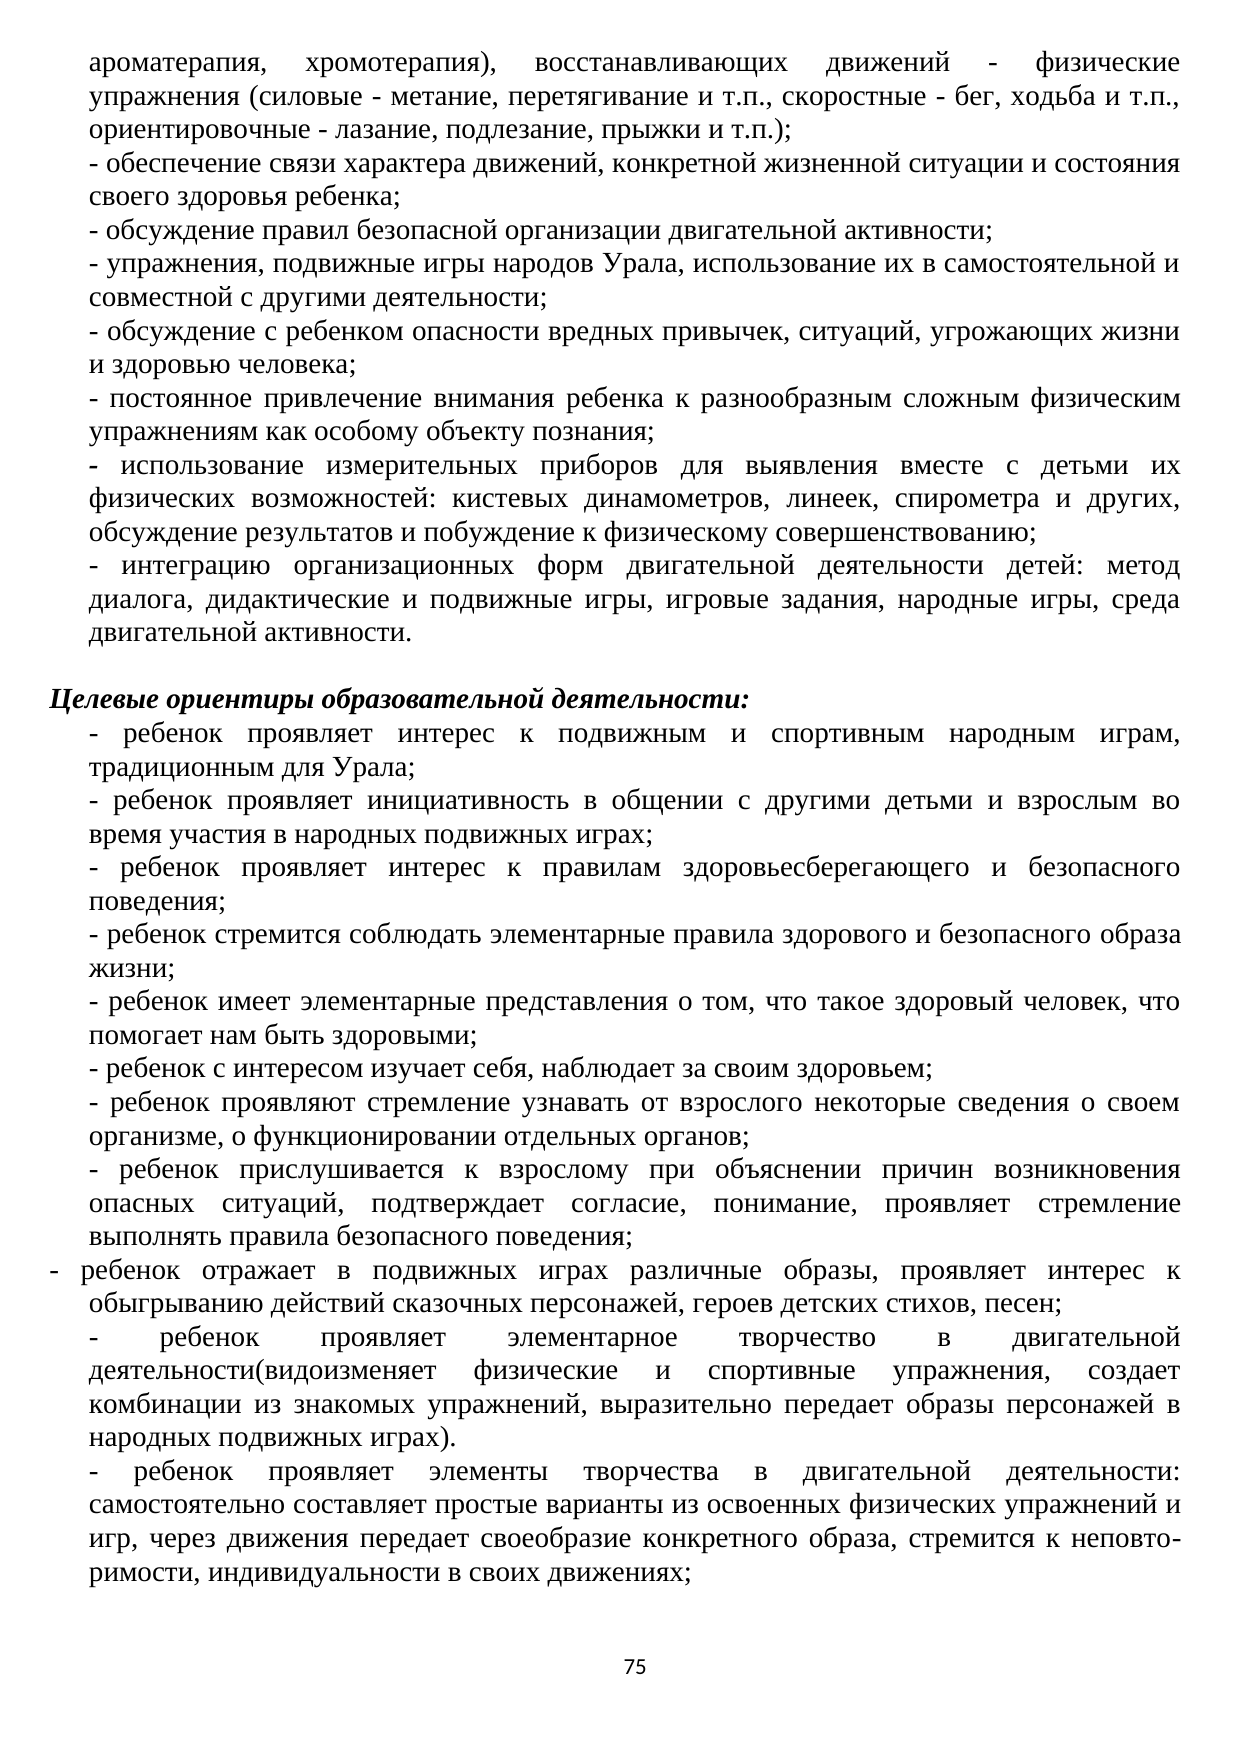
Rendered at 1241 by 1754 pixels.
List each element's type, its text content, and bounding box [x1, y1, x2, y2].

text - ребенок проявляет элементарное творчество в двигательной деятельности(видоизменяет физические и спортивные упражнения, создает комбинации из знакомых упражнений, выразительно передает образы персонажей в народных подвижных играх). [89, 1319, 1181, 1453]
text - обсуждение с ребенком опасности вредных привычек, ситуаций, угрожающих жизни и здоровью человека; [89, 313, 1181, 380]
text - ребенок проявляет интерес к подвижным и спортивным народным играм, традиционным для Урала; [89, 715, 1181, 782]
text - ребенок прислушивается к взрослому при объяснении причин возникновения опасных ситуаций, подтверждает согласие, понимание, проявляет стремление выполнять правила безопасного поведения; [89, 1151, 1181, 1252]
text - обсуждение правил безопасной организации двигательной активности; [89, 212, 1181, 246]
text - ребенок стремится соблюдать элементарные правила здорового и безопасного образа жизни; [89, 916, 1181, 983]
text - ребенок проявляют стремление узнавать от взрослого некоторые сведения о своем организме, о функционировании отдельных органов; [89, 1084, 1181, 1151]
text Целевые ориентиры образовательной деятельности: [49, 682, 1181, 715]
text - использование измерительных приборов для выявления вместе с детьми их физических возможностей: кистевых динамометров, линеек, спирометра и других, обсуждение результатов и побуждение к физическому совершенствованию; [89, 447, 1181, 547]
text - упражнения, подвижные игры народов Урала, использование их в самостоятельной и совместной с другими деятельности; [89, 246, 1181, 313]
text - обеспечение связи характера движений, конкретной жизненной ситуации и состояния своего здоровья ребенка; [89, 145, 1181, 212]
text - ребенок отражает в подвижных играх различные образы, проявляет интерес к обыгрыванию действий сказочных персонажей, героев детских стихов, песен; [49, 1252, 1181, 1319]
text - ребенок проявляет интерес к правилам здоровьесберегающего и безопасного поведения; [89, 849, 1181, 916]
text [89, 44, 1181, 145]
text - постоянное привлечение внимания ребенка к разнообразным сложным физическим упражнениям как особому объекту познания; [89, 380, 1181, 447]
text - интеграцию организационных форм двигательной деятельности детей: метод диалога, дидактические и подвижные игры, игровые задания, народные игры, среда двигательной активности. [89, 547, 1181, 648]
text - ребенок имеет элементарные представления о том, что такое здоровый человек, что помогает нам быть здоровыми; [89, 983, 1181, 1051]
text - ребенок проявляет элементы творчества в двигательной деятельности: самостоятельно составляет простые варианты из освоенных физических упражнений и игр, через движения передает своеобразие конкретного образа, стремится к неповторимости, индивидуальности в своих движениях; [89, 1453, 1181, 1587]
text - ребенок с интересом изучает себя, наблюдает за своим здоровьем; [89, 1051, 1181, 1084]
text - ребенок проявляет инициативность в общении с другими детьми и взрослым во время участия в народных подвижных играх; [89, 782, 1181, 849]
